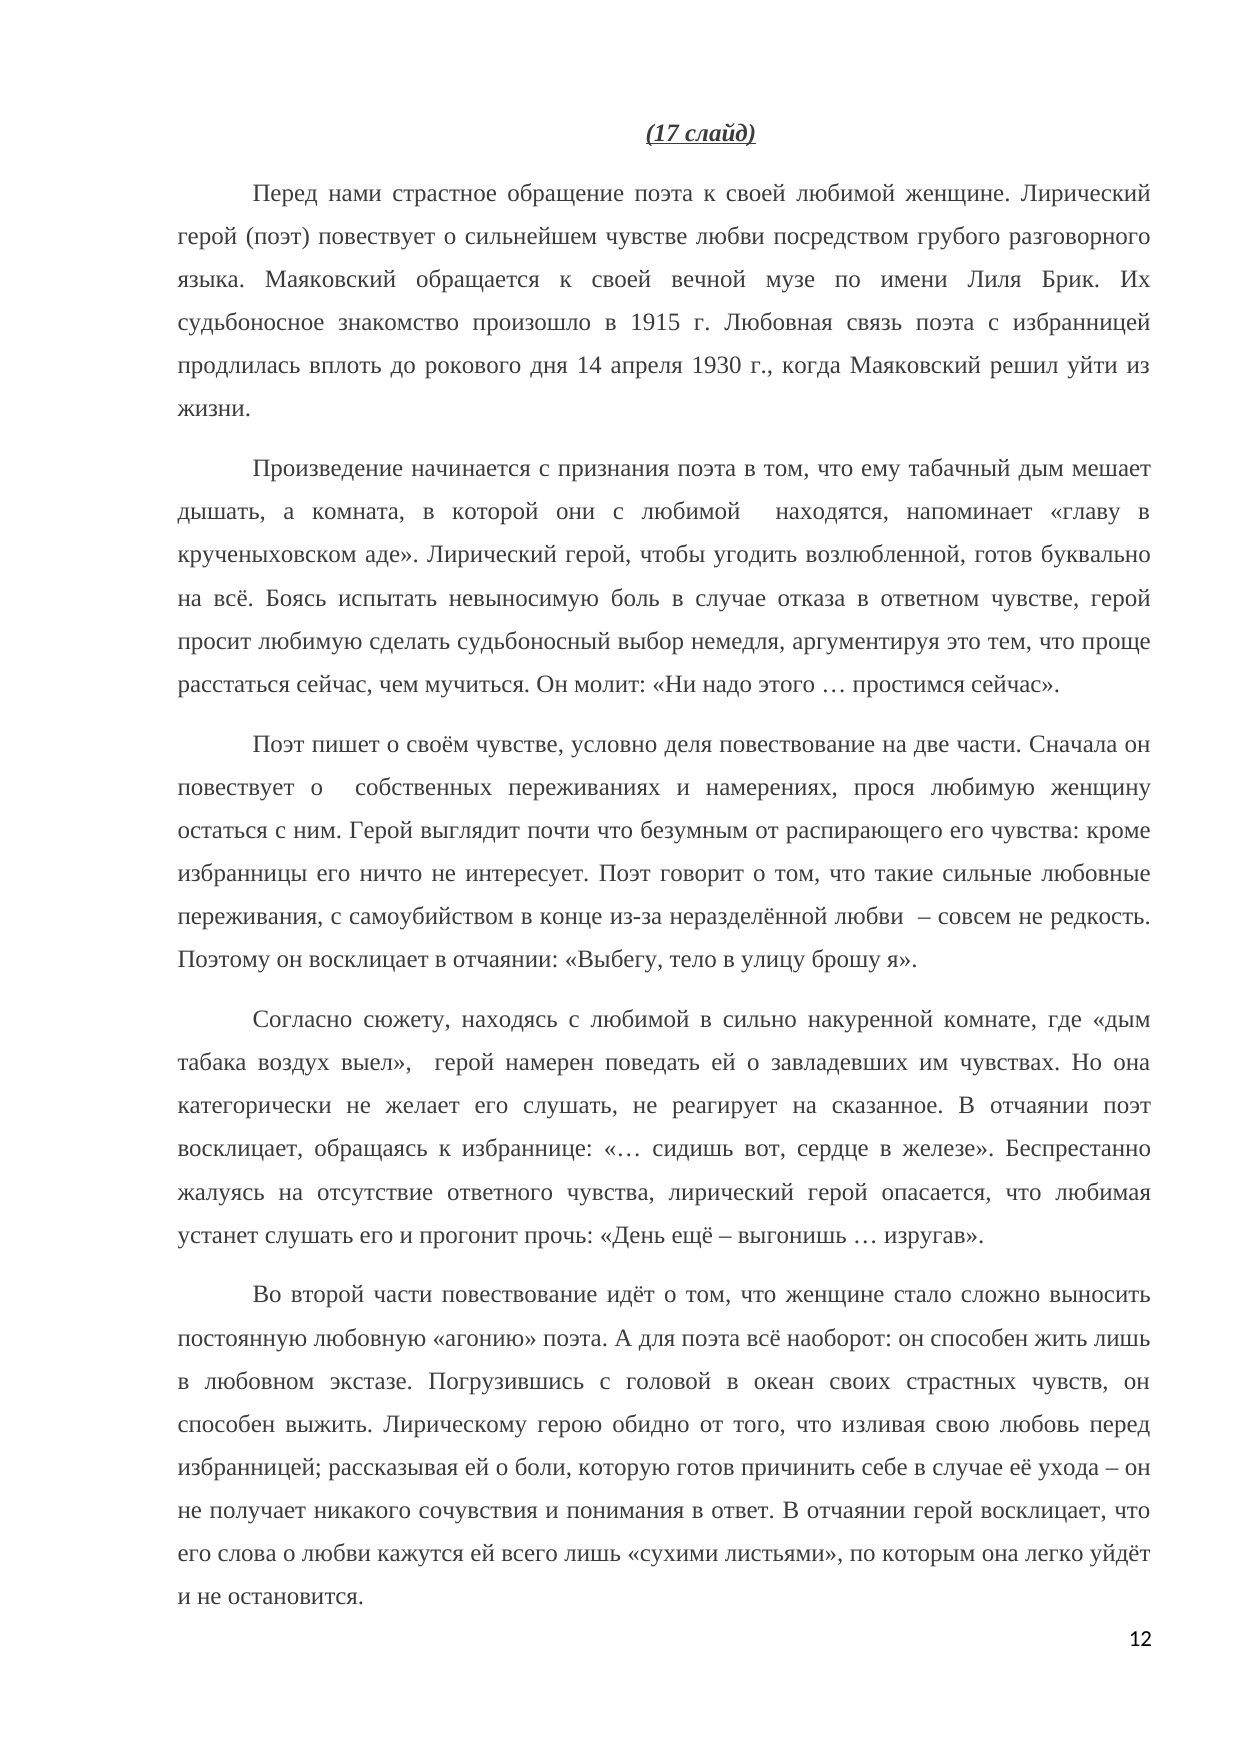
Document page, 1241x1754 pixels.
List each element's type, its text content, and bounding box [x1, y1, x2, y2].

text Во второй части повествование идёт о том, что женщине стало сложно выносить постоянную любовную «агонию» поэта. А для поэта всё наоборот: он способен жить лишь в любовном экстазе. Погрузившись с головой в океан своих страстных чувств, он способен выжить. Лирическому герою обидно от того, что изливая свою любовь перед избранницей; рассказывая ей о боли, которую готов причинить себе в случае её ухода – он не получает никакого сочувствия и понимания в ответ. В отчаянии герой восклицает, что его слова о любви кажутся ей всего лишь «сухими листьями», по которым она легко уйдёт и не остановится. [177, 1279, 1152, 1610]
text Перед нами страстное обращение поэта к своей любимой женщине. Лирический герой (поэт) повествует о сильнейшем чувстве любви посредством грубого разговорного языка. Маяковский обращается к своей вечной музе по имени Лиля Брик. Их судьбоносное знакомство произошло в 1915 г. Любовная связь поэта с избранницей продлилась вплоть до рокового дня 14 апреля 1930 г., когда Маяковский решил уйти из жизни. [177, 178, 1152, 422]
text Поэт пишет о своём чувстве, условно деля повествование на две части. Сначала он повествует о собственных переживаниях и намерениях, прося любимую женщину остаться с ним. Герой выглядит почти что безумным от распирающего его чувства: кроме избранницы его ничто не интересует. Поэт говорит о том, что такие сильные любовные переживания, с самоубийством в конце из-за неразделённой любви – совсем не редкость. Поэтому он восклицает в отчаянии: «Выбегу, тело в улицу брошу я». [177, 729, 1152, 973]
text (17 слайд) [177, 118, 1152, 147]
text Согласно сюжету, находясь с любимой в сильно накуренной комнате, где «дым табака воздух выел», герой намерен поведать ей о завладевших им чувствах. Но она категорически не желает его слушать, не реагирует на сказанное. В отчаянии поэт восклицает, обращаясь к избраннице: «… сидишь вот, сердце в железе». Беспрестанно жалуясь на отсутствие ответного чувства, лирический герой опасается, что любимая устанет слушать его и прогонит прочь: «День ещё – выгонишь … изругав». [177, 1004, 1152, 1248]
text Произведение начинается с признания поэта в том, что ему табачный дым мешает дышать, а комната, в которой они с любимой находятся, напоминает «главу в крученыховском аде». Лирический герой, чтобы угодить возлюбленной, готов буквально на всё. Боясь испытать невыносимую боль в случае отказа в ответном чувстве, герой просит любимую сделать судьбоносный выбор немедля, аргументируя это тем, что проще расстаться сейчас, чем мучиться. Он молит: «Ни надо этого … простимся сейчас». [177, 453, 1152, 698]
